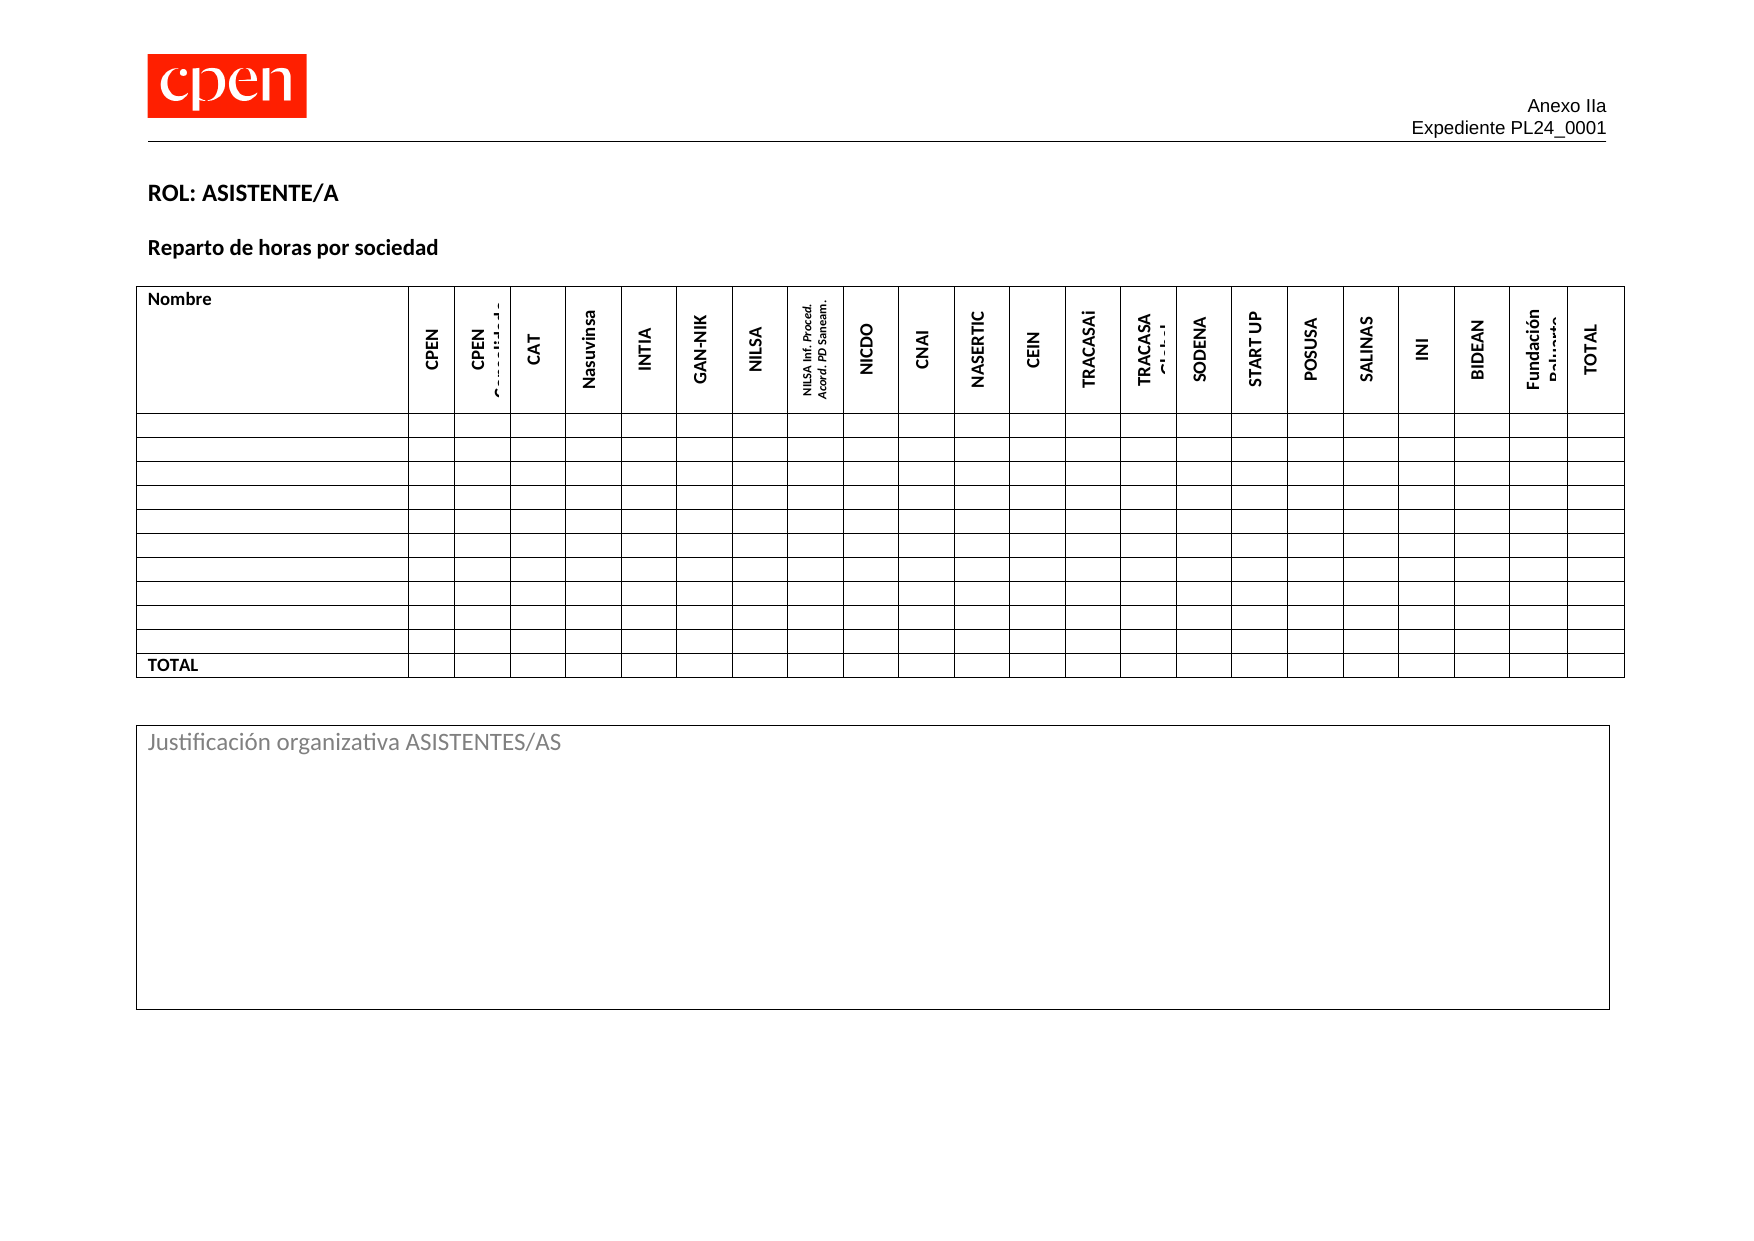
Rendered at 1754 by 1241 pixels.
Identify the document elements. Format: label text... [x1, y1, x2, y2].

table_cell [511, 582, 565, 605]
table_cell [1399, 630, 1454, 653]
table_cell [1399, 462, 1454, 485]
table_cell [788, 558, 843, 581]
table_cell [1232, 534, 1287, 557]
table_cell [1344, 534, 1398, 557]
text ROL: ASISTENTE/A [148, 177, 1606, 208]
table_cell [1177, 606, 1231, 629]
table_cell [566, 438, 621, 461]
table_cell [1010, 558, 1065, 581]
table_cell [622, 606, 676, 629]
table_cell [1455, 414, 1509, 437]
table_cell [409, 630, 454, 653]
table_cell [1344, 438, 1398, 461]
table_cell [455, 654, 510, 677]
table_cell [844, 438, 898, 461]
table_cell [1177, 414, 1231, 437]
table_cell [1455, 582, 1509, 605]
table_cell [137, 510, 408, 533]
table_cell [409, 558, 454, 581]
table_cell [1010, 510, 1065, 533]
table_cell [1399, 582, 1454, 605]
table_cell [1568, 414, 1624, 437]
table_cell [1288, 654, 1343, 677]
table_cell [137, 582, 408, 605]
table_cell [1510, 582, 1567, 605]
table_cell [899, 582, 954, 605]
table_cell [1066, 414, 1120, 437]
table_cell [1288, 510, 1343, 533]
table_cell [1232, 654, 1287, 677]
table_cell [1121, 606, 1176, 629]
table_cell [137, 414, 408, 437]
table_cell [1455, 486, 1509, 509]
table_header TRACASAi [1066, 287, 1120, 413]
table_cell [455, 582, 510, 605]
table_cell [1010, 582, 1065, 605]
table_header Justificación organizativa ASISTENTES/AS [137, 726, 1609, 1008]
table_cell [677, 654, 732, 677]
table_cell [844, 558, 898, 581]
table_cell [788, 414, 843, 437]
table_cell [788, 630, 843, 653]
table_cell [733, 630, 787, 653]
table_cell [844, 486, 898, 509]
table_cell [1344, 606, 1398, 629]
table_cell [1121, 438, 1176, 461]
table_cell [137, 606, 408, 629]
table_cell [137, 486, 408, 509]
table_cell [455, 510, 510, 533]
table_cell [1232, 438, 1287, 461]
table_cell [511, 558, 565, 581]
table_cell [1121, 414, 1176, 437]
table_header NILSA Inf. Proced. Acord. PD Saneam. [788, 287, 843, 413]
table_cell [733, 582, 787, 605]
table_header CEIN [1010, 287, 1065, 413]
table_cell [1568, 558, 1624, 581]
table_cell [1232, 582, 1287, 605]
table_cell [1510, 414, 1567, 437]
table_cell [1455, 606, 1509, 629]
table_cell [566, 414, 621, 437]
table_cell [844, 414, 898, 437]
table_cell [1455, 534, 1509, 557]
table_cell [1232, 630, 1287, 653]
table_cell [1066, 606, 1120, 629]
table_cell [1232, 510, 1287, 533]
table_cell [788, 606, 843, 629]
table_cell [511, 462, 565, 485]
table_cell [1121, 510, 1176, 533]
table_cell [1121, 462, 1176, 485]
table_cell [1288, 534, 1343, 557]
table_cell [1066, 486, 1120, 509]
table_cell [1232, 462, 1287, 485]
table_cell [409, 654, 454, 677]
table_header GAN-NIK [677, 287, 732, 413]
table_header NICDO [844, 287, 898, 413]
table_cell [511, 510, 565, 533]
table_cell [511, 486, 565, 509]
table_cell [409, 414, 454, 437]
table_cell [1010, 654, 1065, 677]
table_header CNAI [899, 287, 954, 413]
table_cell [677, 510, 732, 533]
table_cell [566, 534, 621, 557]
table_cell [1066, 558, 1120, 581]
table_cell [1510, 534, 1567, 557]
table_cell [733, 558, 787, 581]
table_cell [622, 486, 676, 509]
table_cell [899, 630, 954, 653]
table_cell [1066, 582, 1120, 605]
table_cell [1066, 630, 1120, 653]
table_cell [455, 558, 510, 581]
table_cell [1344, 462, 1398, 485]
table_cell [677, 438, 732, 461]
table_cell [1010, 438, 1065, 461]
table_cell [511, 534, 565, 557]
table_cell [1010, 486, 1065, 509]
table_cell [566, 654, 621, 677]
table_cell [788, 438, 843, 461]
table_cell [409, 606, 454, 629]
table_cell [409, 510, 454, 533]
table_cell [1568, 438, 1624, 461]
table_cell [1455, 558, 1509, 581]
table_cell [1344, 414, 1398, 437]
table_cell [1232, 486, 1287, 509]
table_cell [1344, 558, 1398, 581]
table_cell [455, 438, 510, 461]
table_cell [511, 654, 565, 677]
table_cell [1177, 558, 1231, 581]
table_cell [788, 534, 843, 557]
picture [147, 54, 307, 118]
table_header Fundación Baluarte [1510, 287, 1567, 413]
table_cell [1177, 438, 1231, 461]
table_cell [1344, 654, 1398, 677]
table_cell [955, 654, 1009, 677]
table_cell [844, 462, 898, 485]
table_cell [1066, 438, 1120, 461]
table_cell [409, 486, 454, 509]
table_cell [409, 582, 454, 605]
table_header TOTAL [1568, 287, 1624, 413]
table_cell [566, 462, 621, 485]
table_cell [622, 510, 676, 533]
table_cell [137, 534, 408, 557]
table_cell [1568, 606, 1624, 629]
table_cell [1344, 510, 1398, 533]
table_cell [1177, 534, 1231, 557]
table_cell [1399, 414, 1454, 437]
table_cell [1510, 438, 1567, 461]
table_cell [622, 414, 676, 437]
table_cell [733, 462, 787, 485]
table_cell [1510, 654, 1567, 677]
table_cell [1010, 414, 1065, 437]
table_cell [1568, 534, 1624, 557]
table_cell [1399, 606, 1454, 629]
table_cell [955, 606, 1009, 629]
table_cell [955, 558, 1009, 581]
table_header SALINAS [1344, 287, 1398, 413]
table_cell [1121, 534, 1176, 557]
table_cell [899, 438, 954, 461]
table_cell [844, 606, 898, 629]
table_cell [1510, 462, 1567, 485]
table_cell [1399, 510, 1454, 533]
table_cell [788, 582, 843, 605]
table_cell [566, 486, 621, 509]
table_cell [733, 486, 787, 509]
table_cell [788, 462, 843, 485]
table_cell [1232, 414, 1287, 437]
table_cell [733, 606, 787, 629]
table_cell [409, 534, 454, 557]
table_cell [677, 630, 732, 653]
table_cell [455, 486, 510, 509]
table_header POSUSA [1288, 287, 1343, 413]
table_cell [566, 558, 621, 581]
table_cell [788, 486, 843, 509]
table_cell [1344, 582, 1398, 605]
table_cell [1399, 558, 1454, 581]
table_cell [1288, 606, 1343, 629]
table_header START UP [1232, 287, 1287, 413]
table_cell [455, 462, 510, 485]
table_cell [844, 582, 898, 605]
table_cell [899, 558, 954, 581]
table_cell [844, 534, 898, 557]
table_cell [1568, 486, 1624, 509]
table_cell [677, 534, 732, 557]
table_cell [1455, 462, 1509, 485]
table_cell [677, 606, 732, 629]
table_cell [1510, 486, 1567, 509]
table_cell [844, 630, 898, 653]
table_cell [899, 486, 954, 509]
table_cell [1121, 654, 1176, 677]
table_cell [1010, 462, 1065, 485]
table_cell [1288, 462, 1343, 485]
table_header CPEN [409, 287, 454, 413]
table_cell [955, 414, 1009, 437]
table_cell [1121, 582, 1176, 605]
table_cell [677, 558, 732, 581]
table_cell [137, 462, 408, 485]
table_cell [1510, 558, 1567, 581]
table_cell [1232, 606, 1287, 629]
table_cell [622, 654, 676, 677]
table_header CAT [511, 287, 565, 413]
table_cell [1232, 558, 1287, 581]
table_cell [622, 558, 676, 581]
table_header INTIA [622, 287, 676, 413]
table_cell [677, 486, 732, 509]
table_cell [955, 486, 1009, 509]
table_cell [1399, 438, 1454, 461]
table_cell [677, 414, 732, 437]
table_cell [1121, 486, 1176, 509]
table_cell [1066, 534, 1120, 557]
table_cell [1568, 630, 1624, 653]
table_cell [899, 654, 954, 677]
table_cell [899, 462, 954, 485]
table_cell [955, 582, 1009, 605]
table_cell [455, 630, 510, 653]
table_cell [622, 630, 676, 653]
table_cell [844, 510, 898, 533]
table_cell [1066, 510, 1120, 533]
table_cell [733, 534, 787, 557]
table_cell [1510, 510, 1567, 533]
table_header BIDEAN [1455, 287, 1509, 413]
table_cell [511, 414, 565, 437]
table_cell [511, 606, 565, 629]
table_cell [409, 438, 454, 461]
table_cell [1177, 486, 1231, 509]
table_cell [566, 510, 621, 533]
table_cell [622, 534, 676, 557]
table_cell [1455, 654, 1509, 677]
table_cell [455, 534, 510, 557]
table_cell [733, 438, 787, 461]
table_cell [1288, 582, 1343, 605]
table_cell [1121, 558, 1176, 581]
table_cell [1288, 414, 1343, 437]
table_cell [511, 630, 565, 653]
table_cell [1399, 486, 1454, 509]
table_cell [566, 606, 621, 629]
table_header CPEN Consolidado [455, 287, 510, 413]
table_cell [1288, 438, 1343, 461]
table_cell [1177, 582, 1231, 605]
table_cell [1568, 462, 1624, 485]
table_cell [1010, 534, 1065, 557]
table_cell [1288, 630, 1343, 653]
table_cell [899, 510, 954, 533]
text Reparto de horas por sociedad [148, 233, 1606, 261]
table_cell [137, 558, 408, 581]
table_cell [733, 414, 787, 437]
table_cell [1288, 486, 1343, 509]
table_cell [677, 582, 732, 605]
table_cell [733, 654, 787, 677]
table_cell [1344, 630, 1398, 653]
table_cell [955, 438, 1009, 461]
table_cell [137, 438, 408, 461]
table_header SODENA [1177, 287, 1231, 413]
table_cell [1399, 534, 1454, 557]
table_cell [1177, 630, 1231, 653]
table_cell [733, 510, 787, 533]
table_cell TOTAL [137, 654, 408, 677]
table_cell [1455, 510, 1509, 533]
table_cell [1568, 510, 1624, 533]
table_cell [899, 414, 954, 437]
table_cell [137, 630, 408, 653]
table_cell [511, 438, 565, 461]
table_cell [788, 654, 843, 677]
table_cell [1010, 630, 1065, 653]
table_cell [1177, 510, 1231, 533]
table_header TRACASA Global [1121, 287, 1176, 413]
table_cell [1455, 438, 1509, 461]
table_cell [409, 462, 454, 485]
table_cell [955, 510, 1009, 533]
table_cell [1510, 630, 1567, 653]
table_cell [1568, 582, 1624, 605]
table_cell [1288, 558, 1343, 581]
table_cell [844, 654, 898, 677]
table_cell [1510, 606, 1567, 629]
table_cell [788, 510, 843, 533]
table_cell [1121, 630, 1176, 653]
table_cell [622, 438, 676, 461]
table_header INI [1399, 287, 1454, 413]
table_cell [455, 414, 510, 437]
table_cell [899, 606, 954, 629]
table_cell [1344, 486, 1398, 509]
table_cell [455, 606, 510, 629]
table_cell [566, 630, 621, 653]
table_cell [955, 462, 1009, 485]
table_cell [1568, 654, 1624, 677]
table_cell [1010, 606, 1065, 629]
table_cell [622, 582, 676, 605]
table_cell [1066, 462, 1120, 485]
table_cell [955, 630, 1009, 653]
table_cell [1177, 462, 1231, 485]
table_header Nasuvinsa [566, 287, 621, 413]
table_cell [1066, 654, 1120, 677]
table_header Nombre [137, 287, 408, 413]
table_cell [1399, 654, 1454, 677]
table_cell [955, 534, 1009, 557]
table_cell [622, 462, 676, 485]
table_header NILSA [733, 287, 787, 413]
table_cell [899, 534, 954, 557]
table_cell [566, 582, 621, 605]
table_cell [1455, 630, 1509, 653]
table_cell [1177, 654, 1231, 677]
table_header NASERTIC [955, 287, 1009, 413]
table_cell [677, 462, 732, 485]
